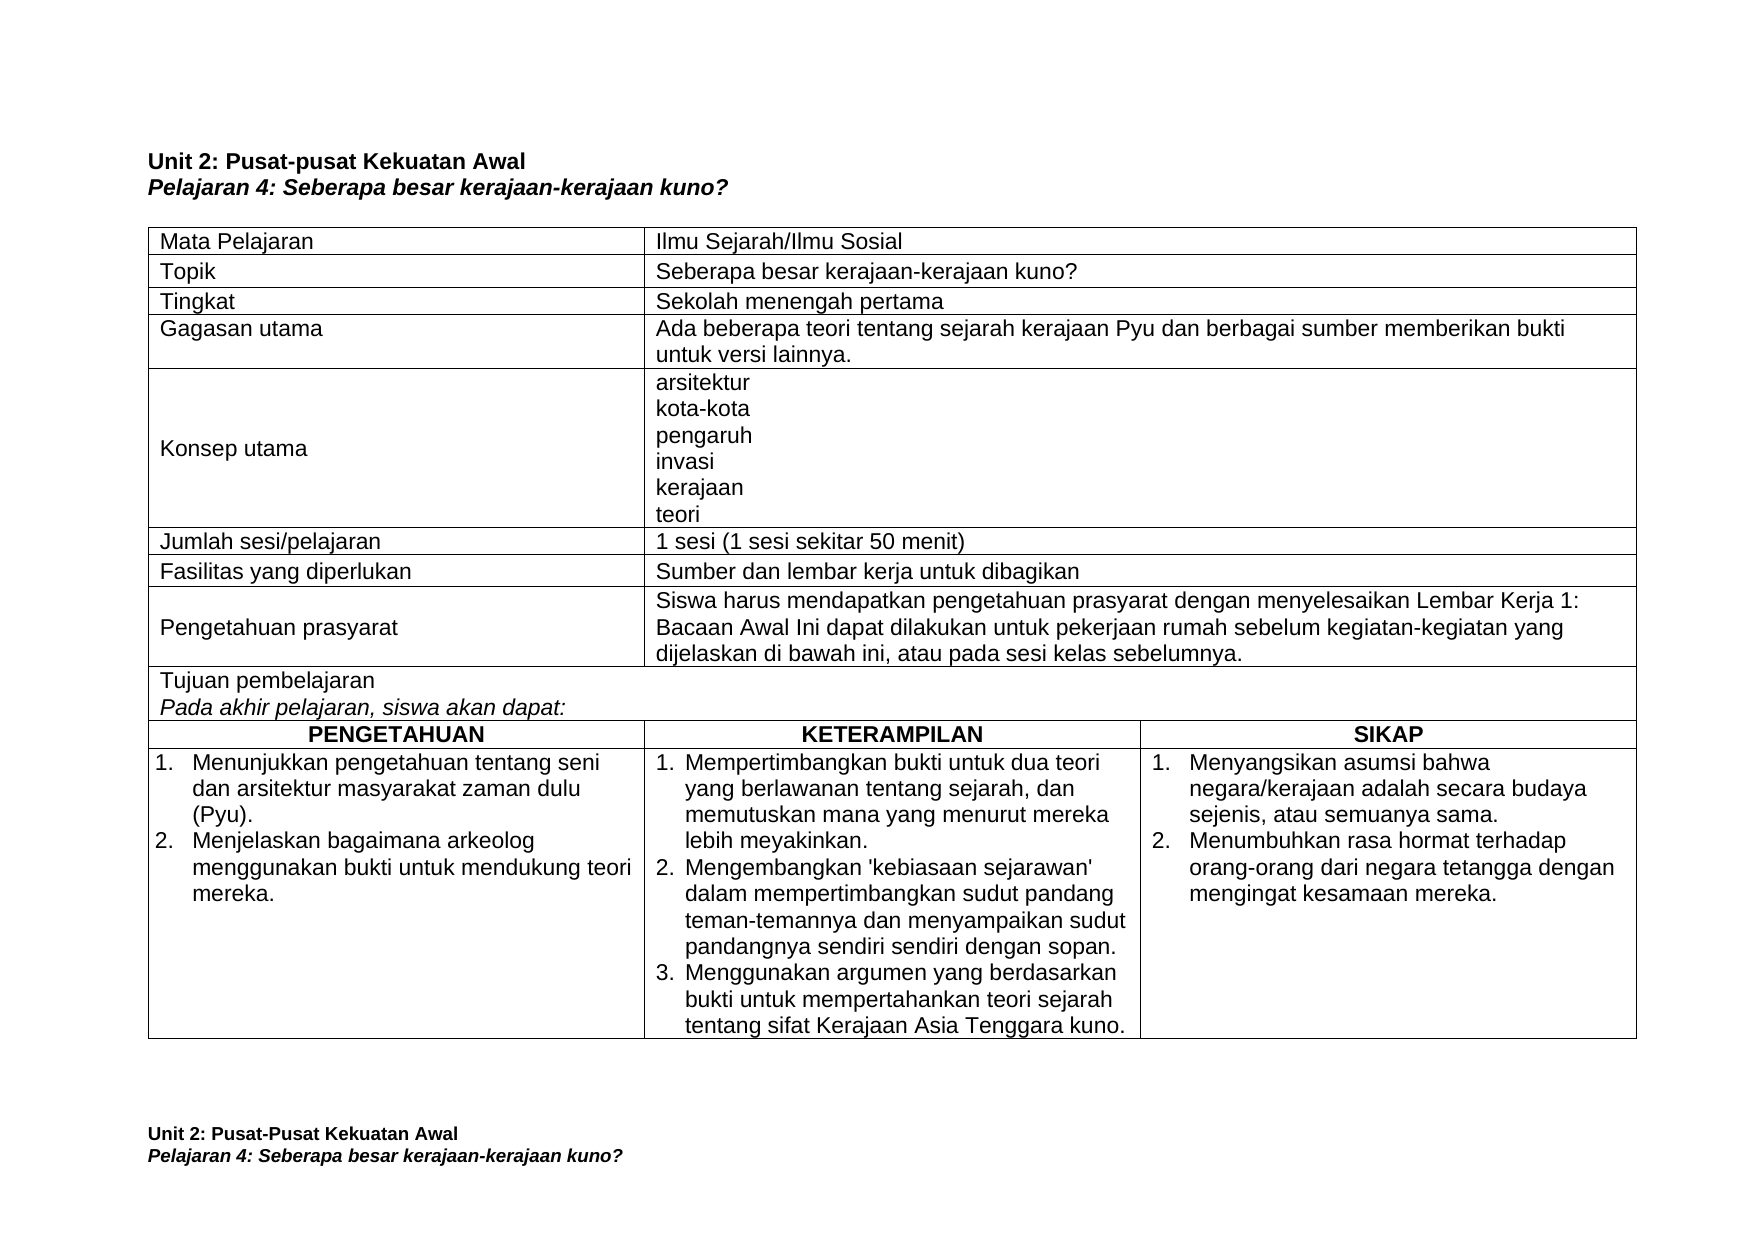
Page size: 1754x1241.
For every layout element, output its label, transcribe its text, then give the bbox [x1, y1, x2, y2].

table_cell SIKAP [1141, 721, 1636, 747]
table_cell Siswa harus mendapatkan pengetahuan prasyarat dengan menyelesaikan Lembar Kerja 1: Bacaan Awal Ini dapat dilakukan untuk pekerjaan rumah sebelum kegiatan-kegiatan yang dijelaskan di bawah ini, atau pada sesi kelas sebelumnya. [645, 587, 1636, 666]
table_cell 1 sesi (1 sesi sekitar 50 menit) [645, 528, 1636, 554]
table_cell Jumlah sesi/pelajaran [149, 528, 644, 554]
table_cell Pengetahuan prasyarat [149, 587, 644, 666]
table_cell Gagasan utama [149, 315, 644, 368]
table_cell Konsep utama [149, 369, 644, 527]
table_cell Fasilitas yang diperlukan [149, 555, 644, 586]
table_cell KETERAMPILAN [645, 721, 1140, 747]
table_cell Menunjukkan pengetahuan tentang seni dan arsitektur masyarakat zaman dulu (Pyu). Menjelaskan bagaimana arkeolog menggunakan bukti untuk mendukung teori mereka. [149, 749, 644, 1038]
table_cell Topik [149, 255, 644, 287]
table_header Ilmu Sejarah/Ilmu Sosial [645, 228, 1636, 254]
table_cell Tujuan pembelajaran Pada akhir pelajaran, siswa akan dapat: [149, 667, 1636, 720]
table_cell Tingkat [149, 288, 644, 314]
text Pelajaran 4: Seberapa besar kerajaan-kerajaan kuno? [148, 174, 1636, 200]
table_cell Mempertimbangkan bukti untuk dua teori yang berlawanan tentang sejarah, dan memutuskan mana yang menurut mereka lebih meyakinkan. Mengembangkan 'kebiasaan sejarawan' dalam mempertimbangkan sudut pandang teman-temannya dan menyampaikan sudut pandangnya sendiri sendiri dengan sopan. Menggunakan argumen yang berdasarkan bukti untuk mempertahankan teori sejarah tentang sifat Kerajaan Asia Tenggara kuno. [645, 749, 1140, 1038]
text Unit 2: Pusat-pusat Kekuatan Awal [148, 148, 1636, 174]
table_cell Ada beberapa teori tentang sejarah kerajaan Pyu dan berbagai sumber memberikan bukti untuk versi lainnya. [645, 315, 1636, 368]
table_cell Menyangsikan asumsi bahwa negara/kerajaan adalah secara budaya sejenis, atau semuanya sama. Menumbuhkan rasa hormat terhadap orang-orang dari negara tetangga dengan mengingat kesamaan mereka. [1141, 749, 1636, 1038]
table_cell arsitektur kota-kota pengaruh invasi kerajaan teori [645, 369, 1636, 527]
table_cell Sumber dan lembar kerja untuk dibagikan [645, 555, 1636, 586]
table_header Mata Pelajaran [149, 228, 644, 254]
table_cell Seberapa besar kerajaan-kerajaan kuno? [645, 255, 1636, 287]
table_cell Sekolah menengah pertama [645, 288, 1636, 314]
table_cell PENGETAHUAN [149, 721, 644, 747]
